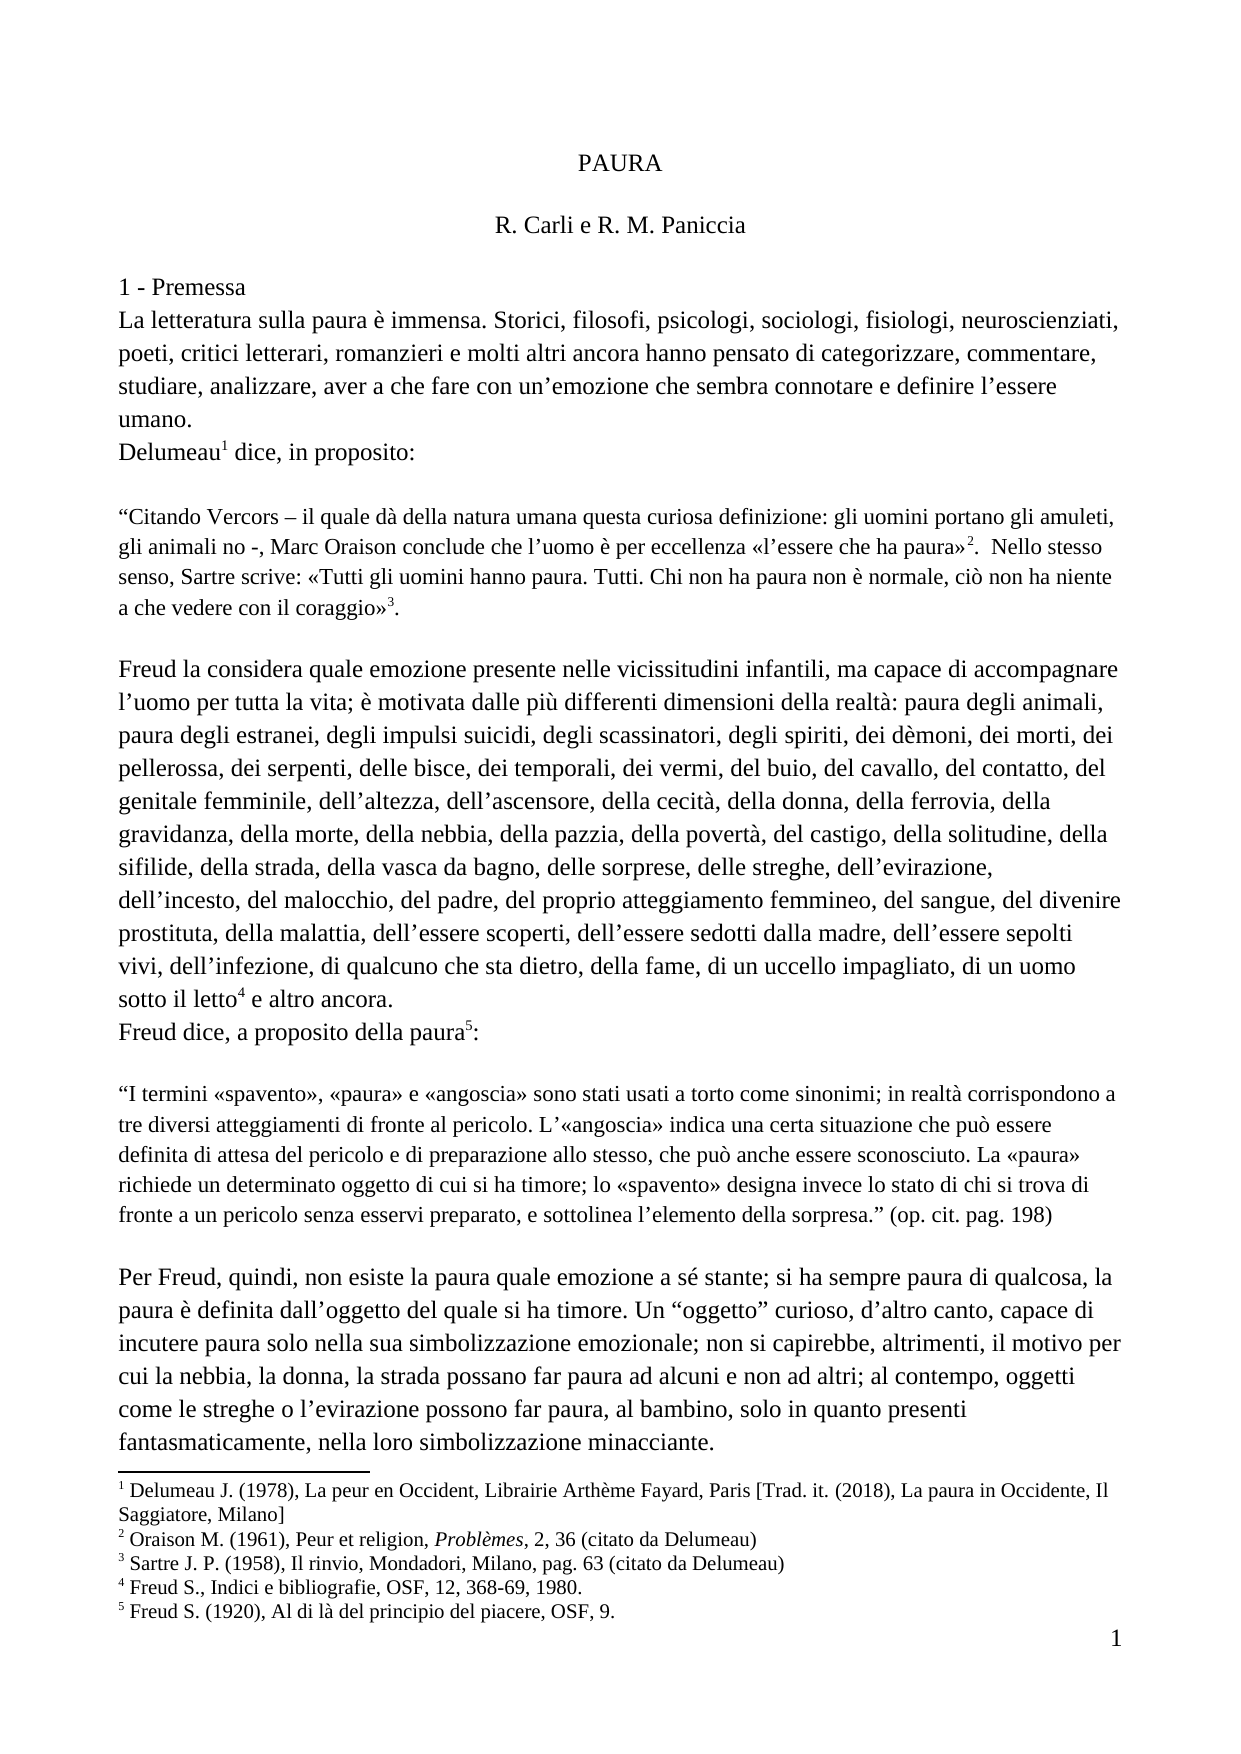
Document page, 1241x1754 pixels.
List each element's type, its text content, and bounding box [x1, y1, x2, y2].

text PAURA [118, 148, 1122, 176]
text Delumeau dice, in proposito: [118, 437, 1122, 466]
text R. Carli e R. M. Paniccia [118, 210, 1122, 238]
text La letteratura sulla paura è immensa. Storici, filosofi, psicologi, sociologi, fisiologi, neuroscienziati, poeti, critici letterari, romanzieri e molti altri ancora hanno pensato di categorizzare, commentare, studiare, analizzare, aver a che fare con un’emozione che sembra connotare e definire l’essere umano. [118, 305, 1122, 433]
text “Citando Vercors – il quale dà della natura umana questa curiosa definizione: gli uomini portano gli amuleti, gli animali no -, Marc Oraison conclude che l’uomo è per eccellenza «l’essere che ha paura». Nello stesso senso, Sartre scrive: «Tutti gli uomini hanno paura. Tutti. Chi non ha paura non è normale, ciò non ha niente a che vedere con il coraggio». [118, 503, 1122, 620]
text Freud la considera quale emozione presente nelle vicissitudini infantili, ma capace di accompagnare l’uomo per tutta la vita; è motivata dalle più differenti dimensioni della realtà: paura degli animali, paura degli estranei, degli impulsi suicidi, degli scassinatori, degli spiriti, dei dèmoni, dei morti, dei pellerossa, dei serpenti, delle bisce, dei temporali, dei vermi, del buio, del cavallo, del contatto, del genitale femminile, dell’altezza, dell’ascensore, della cecità, della donna, della ferrovia, della gravidanza, della morte, della nebbia, della pazzia, della povertà, del castigo, della solitudine, della sifilide, della strada, della vasca da bagno, delle sorprese, delle streghe, dell’evirazione, dell’incesto, del malocchio, del padre, del proprio atteggiamento femmineo, del sangue, del divenire prostituta, della malattia, dell’essere scoperti, dell’essere sedotti dalla madre, dell’essere sepolti vivi, dell’infezione, di qualcuno che sta dietro, della fame, di un uccello impagliato, di un uomo sotto il letto e altro ancora. [118, 654, 1122, 1013]
text Freud dice, a proposito della paura: [118, 1017, 1122, 1046]
text Per Freud, quindi, non esiste la paura quale emozione a sé stante; si ha sempre paura di qualcosa, la paura è definita dall’oggetto del quale si ha timore. Un “oggetto” curioso, d’altro canto, capace di incutere paura solo nella sua simbolizzazione emozionale; non si capirebbe, altrimenti, il motivo per cui la nebbia, la donna, la strada possano far paura ad alcuni e non ad altri; al contempo, oggetti come le streghe o l’evirazione possono far paura, al bambino, solo in quanto presenti fantasmaticamente, nella loro simbolizzazione minacciante. [118, 1262, 1122, 1456]
text “I termini «spavento», «paura» e «angoscia» sono stati usati a torto come sinonimi; in realtà corrispondono a tre diversi atteggiamenti di fronte al pericolo. L’«angoscia» indica una certa situazione che può essere definita di attesa del pericolo e di preparazione allo stesso, che può anche essere sconosciuto. La «paura» richiede un determinato oggetto di cui si ha timore; lo «spavento» designa invece lo stato di chi si trova di fronte a un pericolo senza esservi preparato, e sottolinea l’elemento della sorpresa.” (op. cit. pag. 198) [118, 1080, 1122, 1228]
text 1 - Premessa [118, 272, 1122, 301]
